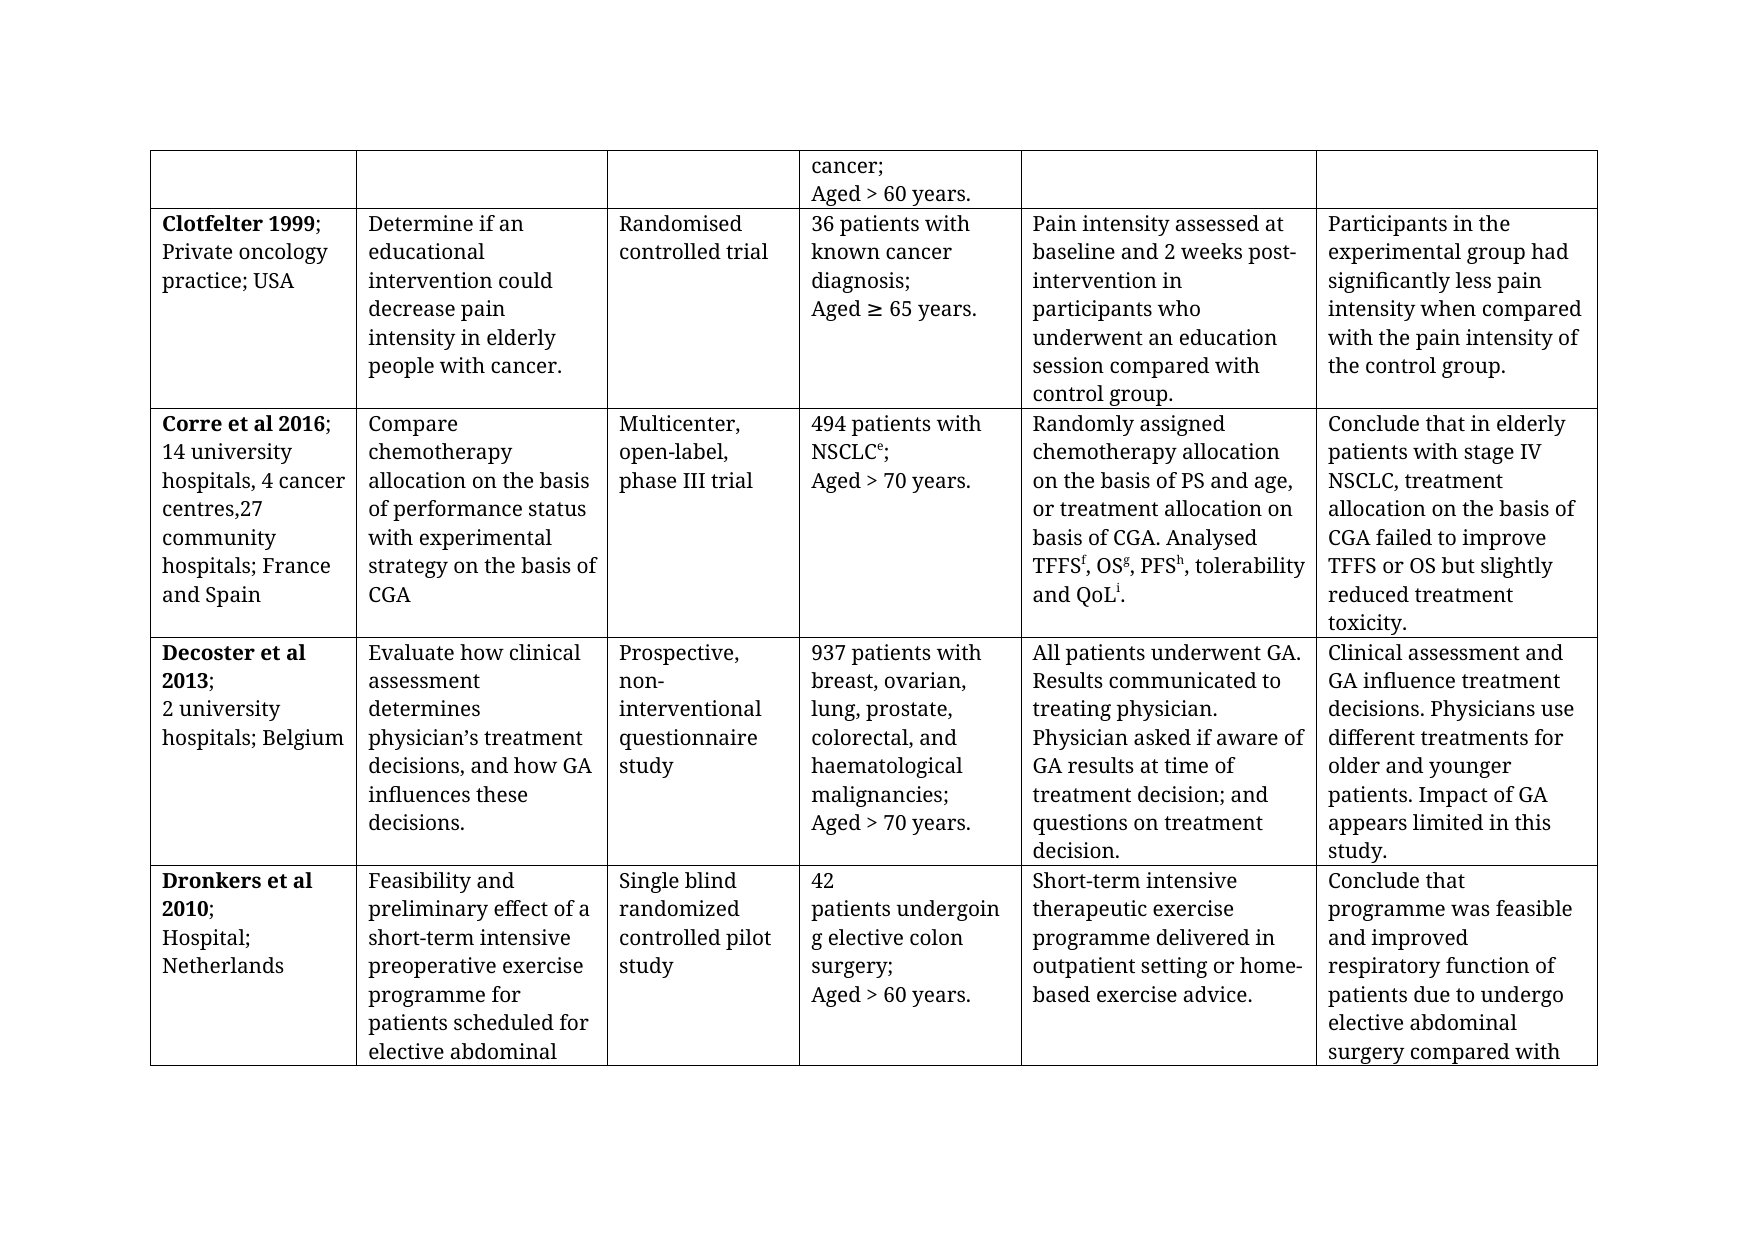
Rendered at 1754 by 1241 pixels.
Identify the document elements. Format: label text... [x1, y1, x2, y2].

table_cell Prospective, non-interventional questionnaire study [608, 638, 799, 865]
table_cell Randomised controlled trial [608, 209, 799, 408]
table_cell Clotfelter 1999; Private oncology practice; USA [151, 209, 356, 408]
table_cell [608, 866, 799, 1065]
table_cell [1022, 866, 1316, 1065]
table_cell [800, 151, 1021, 208]
table_cell Participants in the experimental group had significantly less pain intensity when compared with the pain intensity of the control group. [1317, 209, 1597, 408]
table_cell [1317, 151, 1597, 208]
table_cell Clinical assessment and GA influence treatment decisions. Physicians use different treatments for older and younger patients. Impact of GA appears limited in this study. [1317, 638, 1597, 865]
table_cell 494 patients with NSCLCe; Aged > 70 years. [800, 409, 1021, 637]
table_cell 937 patients with breast, ovarian, lung, prostate, colorectal, and haematological malignancies; Aged > 70 years. [800, 638, 1021, 865]
table_cell 36 patients with known cancer diagnosis; Aged ≥ 65 years. [800, 209, 1021, 408]
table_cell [357, 151, 607, 208]
table_cell Multicenter, open-label, phase III trial [608, 409, 799, 637]
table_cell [151, 151, 356, 208]
table_cell Compare chemotherapy allocation on the basis of performance status with experimental strategy on the basis of CGA [357, 409, 607, 637]
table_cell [151, 866, 356, 1065]
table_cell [1022, 151, 1316, 208]
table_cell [1317, 866, 1597, 1065]
table_cell Evaluate how clinical assessment determines physician’s treatment decisions, and how GA influences these decisions. [357, 638, 607, 865]
table_cell Corre et al 2016; 14 university hospitals, 4 cancer centres,27 community hospitals; France and Spain [151, 409, 356, 637]
table_cell Decoster et al 2013; 2 university hospitals; Belgium [151, 638, 356, 865]
table_cell Conclude that in elderly patients with stage IV NSCLC, treatment allocation on the basis of CGA failed to improve TFFS or OS but slightly reduced treatment toxicity. [1317, 409, 1597, 637]
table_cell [800, 866, 1021, 1065]
table_cell Determine if an educational intervention could decrease pain intensity in elderly people with cancer. [357, 209, 607, 408]
table_cell Randomly assigned chemotherapy allocation on the basis of PS and age, or treatment allocation on basis of CGA. Analysed TFFSf, OSg, PFSh, tolerability and QoLi. [1022, 409, 1316, 637]
table_cell All patients underwent GA. Results communicated to treating physician. Physician asked if aware of GA results at time of treatment decision; and questions on treatment decision. [1022, 638, 1316, 865]
table_cell Pain intensity assessed at baseline and 2 weeks post-intervention in participants who underwent an education session compared with control group. [1022, 209, 1316, 408]
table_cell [608, 151, 799, 208]
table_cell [357, 866, 607, 1065]
